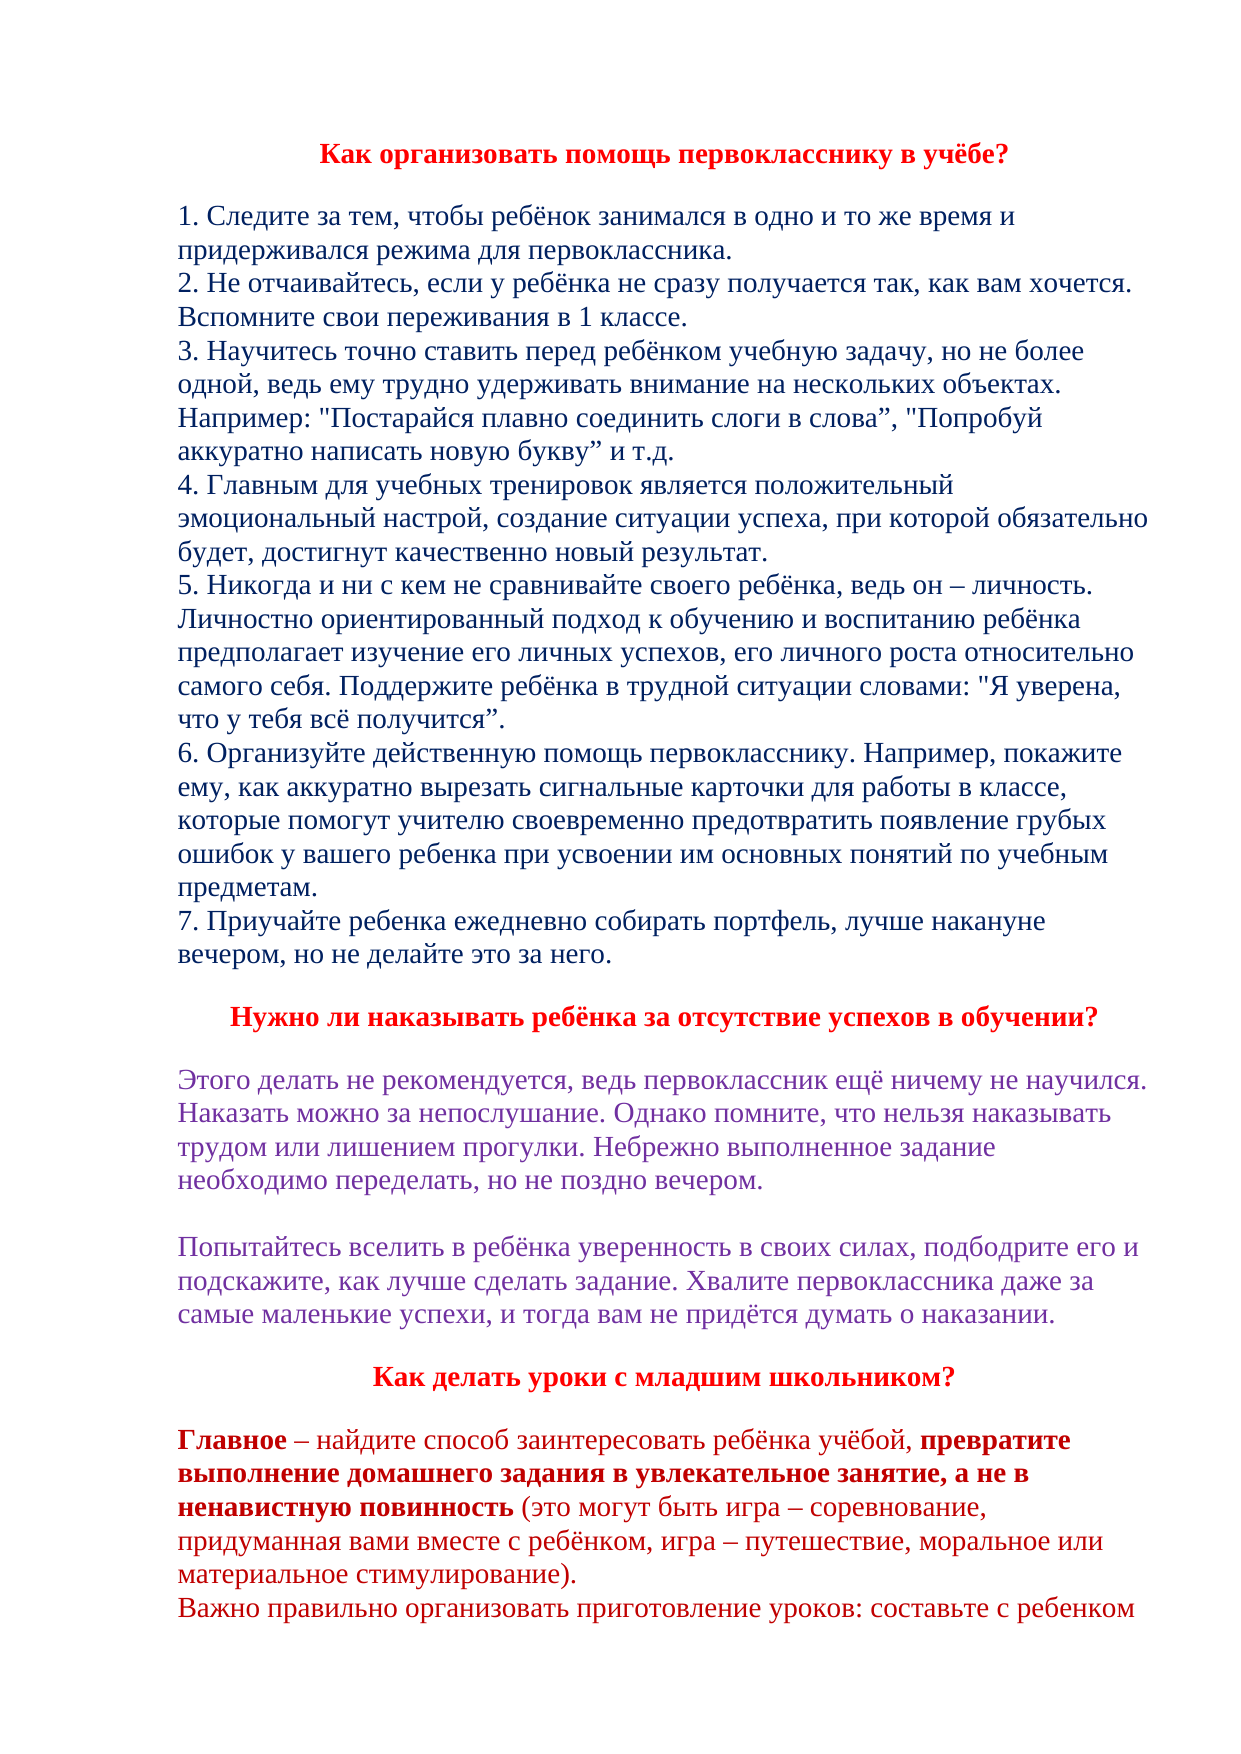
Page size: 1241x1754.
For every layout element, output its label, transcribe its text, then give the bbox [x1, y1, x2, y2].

text Этого делать не рекомендуется, ведь первоклассник ещё ничему не научился. Наказать можно за непослушание. Однако помните, что нельзя наказывать трудом или лишением прогулки. Небрежно выполненное задание необходимо переделать, но не поздно вечером. Попытайтесь вселить в ребёнка уверенность в своих силах, подбодрите его и подскажите, как лучше сделать задание. Хвалите первоклассника даже за самые маленькие успехи, и тогда вам не придётся думать о наказании. [177, 1062, 1152, 1330]
text Нужно ли наказывать ребёнка за отсутствие успехов в обучении? [177, 999, 1152, 1033]
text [177, 1422, 1152, 1623]
text Как делать уроки с младшим школьником? [177, 1359, 1152, 1393]
text 1. Следите за тем, чтобы ребёнок занимался в одно и то же время и придерживался режима для первоклассника. 2. Не отчаивайтесь, если у ребёнка не сразу получается так, как вам хочется. Вспомните свои переживания в 1 классе. 3. Научитесь точно ставить перед ребёнком учебную задачу, но не более одной, ведь ему трудно удерживать внимание на нескольких объектах. Например: "Постарайся плавно соединить слоги в слова”, "Попробуй аккуратно написать новую букву” и т.д. 4. Главным для учебных тренировок является положительный эмоциональный настрой, создание ситуации успеха, при которой обязательно будет, достигнут качественно новый результат. 5. Никогда и ни с кем не сравнивайте своего ребёнка, ведь он – личность. Личностно ориентированный подход к обучению и воспитанию ребёнка предполагает изучение его личных успехов, его личного роста относительно самого себя. Поддержите ребёнка в трудной ситуации словами: "Я уверена, что у тебя всё получится”. 6. Организуйте действенную помощь первокласснику. Например, покажите ему, как аккуратно вырезать сигнальные карточки для работы в классе, которые помогут учителю своевременно предотвратить появление грубых ошибок у вашего ребенка при усвоении им основных понятий по учебным предметам. 7. Приучайте ребенка ежедневно собирать портфель, лучше накануне вечером, но не делайте это за него. [177, 198, 1152, 970]
text Как организовать помощь первокласснику в учёбе? [177, 136, 1152, 169]
